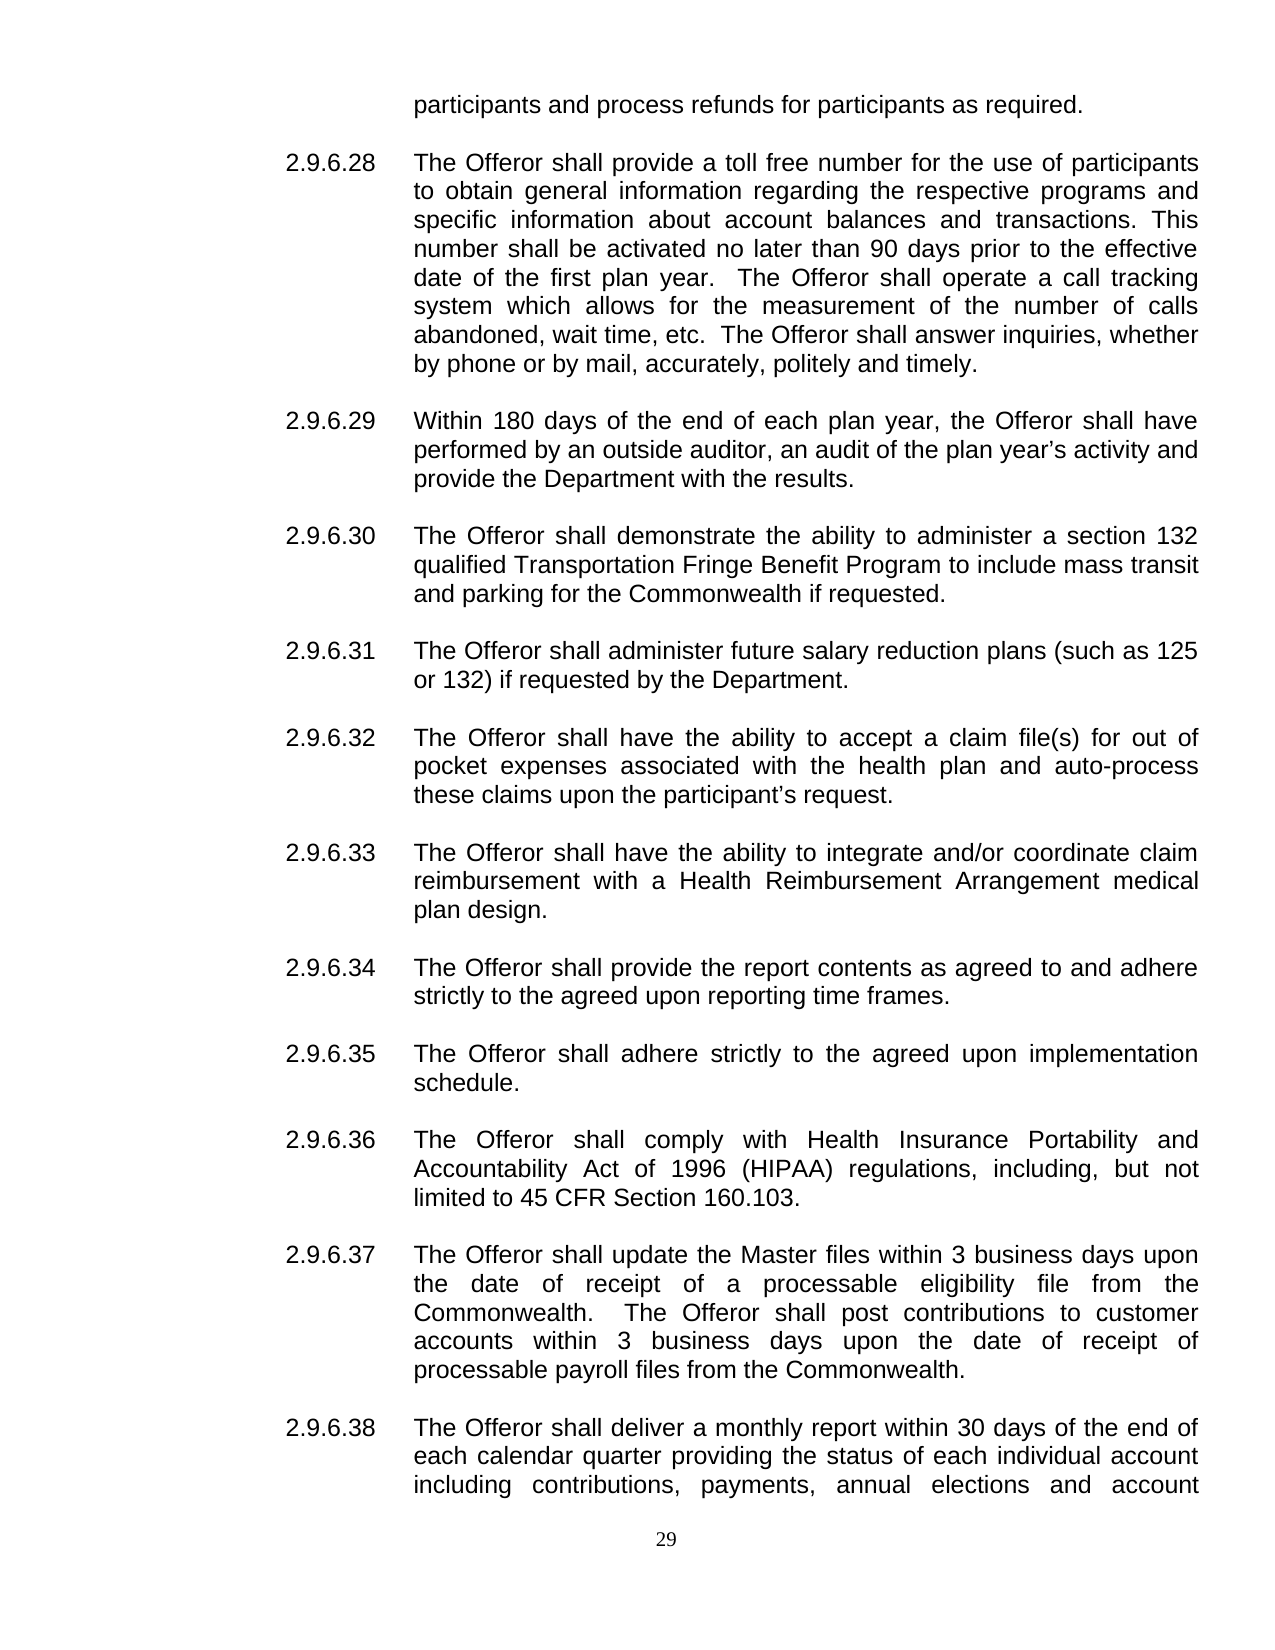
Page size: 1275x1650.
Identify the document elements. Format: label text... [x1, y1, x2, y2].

list The Offeror shall have the ability to integrate and/or coordinate claim reimbursement with a Health Reimbursement Arrangement medical plan design. [376, 837, 1200, 924]
list The Offeror shall have the ability to accept a claim file(s) for out of pocket expenses associated with the health plan and auto-process these claims upon the participant’s request. [376, 722, 1200, 809]
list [376, 1412, 1200, 1499]
list Within 180 days of the end of each plan year, the Offeror shall have performed by an outside auditor, an audit of the plan year’s activity and provide the Department with the results. [376, 406, 1200, 492]
list The Offeror shall update the Master files within 3 business days upon the date of receipt of a processable eligibility file from the Commonwealth. The Offeror shall post contributions to customer accounts within 3 business days upon the date of receipt of processable payroll files from the Commonwealth. [376, 1240, 1200, 1384]
list The Offeror shall provide the report contents as agreed to and adhere strictly to the agreed upon reporting time frames. [376, 952, 1200, 1010]
list The Offeror shall provide a toll free number for the use of participants to obtain general information regarding the respective programs and specific information about account balances and transactions. This number shall be activated no later than 90 days prior to the effective date of the first plan year. The Offeror shall operate a call tracking system which allows for the measurement of the number of calls abandoned, wait time, etc. The Offeror shall answer inquiries, whether by phone or by mail, accurately, politely and timely. [376, 147, 1200, 377]
list The Offeror shall demonstrate the ability to administer a section 132 qualified Transportation Fringe Benefit Program to include mass transit and parking for the Commonwealth if requested. [376, 521, 1200, 607]
list The Offeror shall adhere strictly to the agreed upon implementation schedule. [376, 1039, 1200, 1096]
list The Offeror shall administer future salary reduction plans (such as 125 or 132) if requested by the Department. [376, 636, 1200, 694]
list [376, 90, 1200, 119]
list The Offeror shall comply with Health Insurance Portability and Accountability Act of 1996 (HIPAA) regulations, including, but not limited to 45 CFR Section 160.103. [376, 1125, 1200, 1211]
